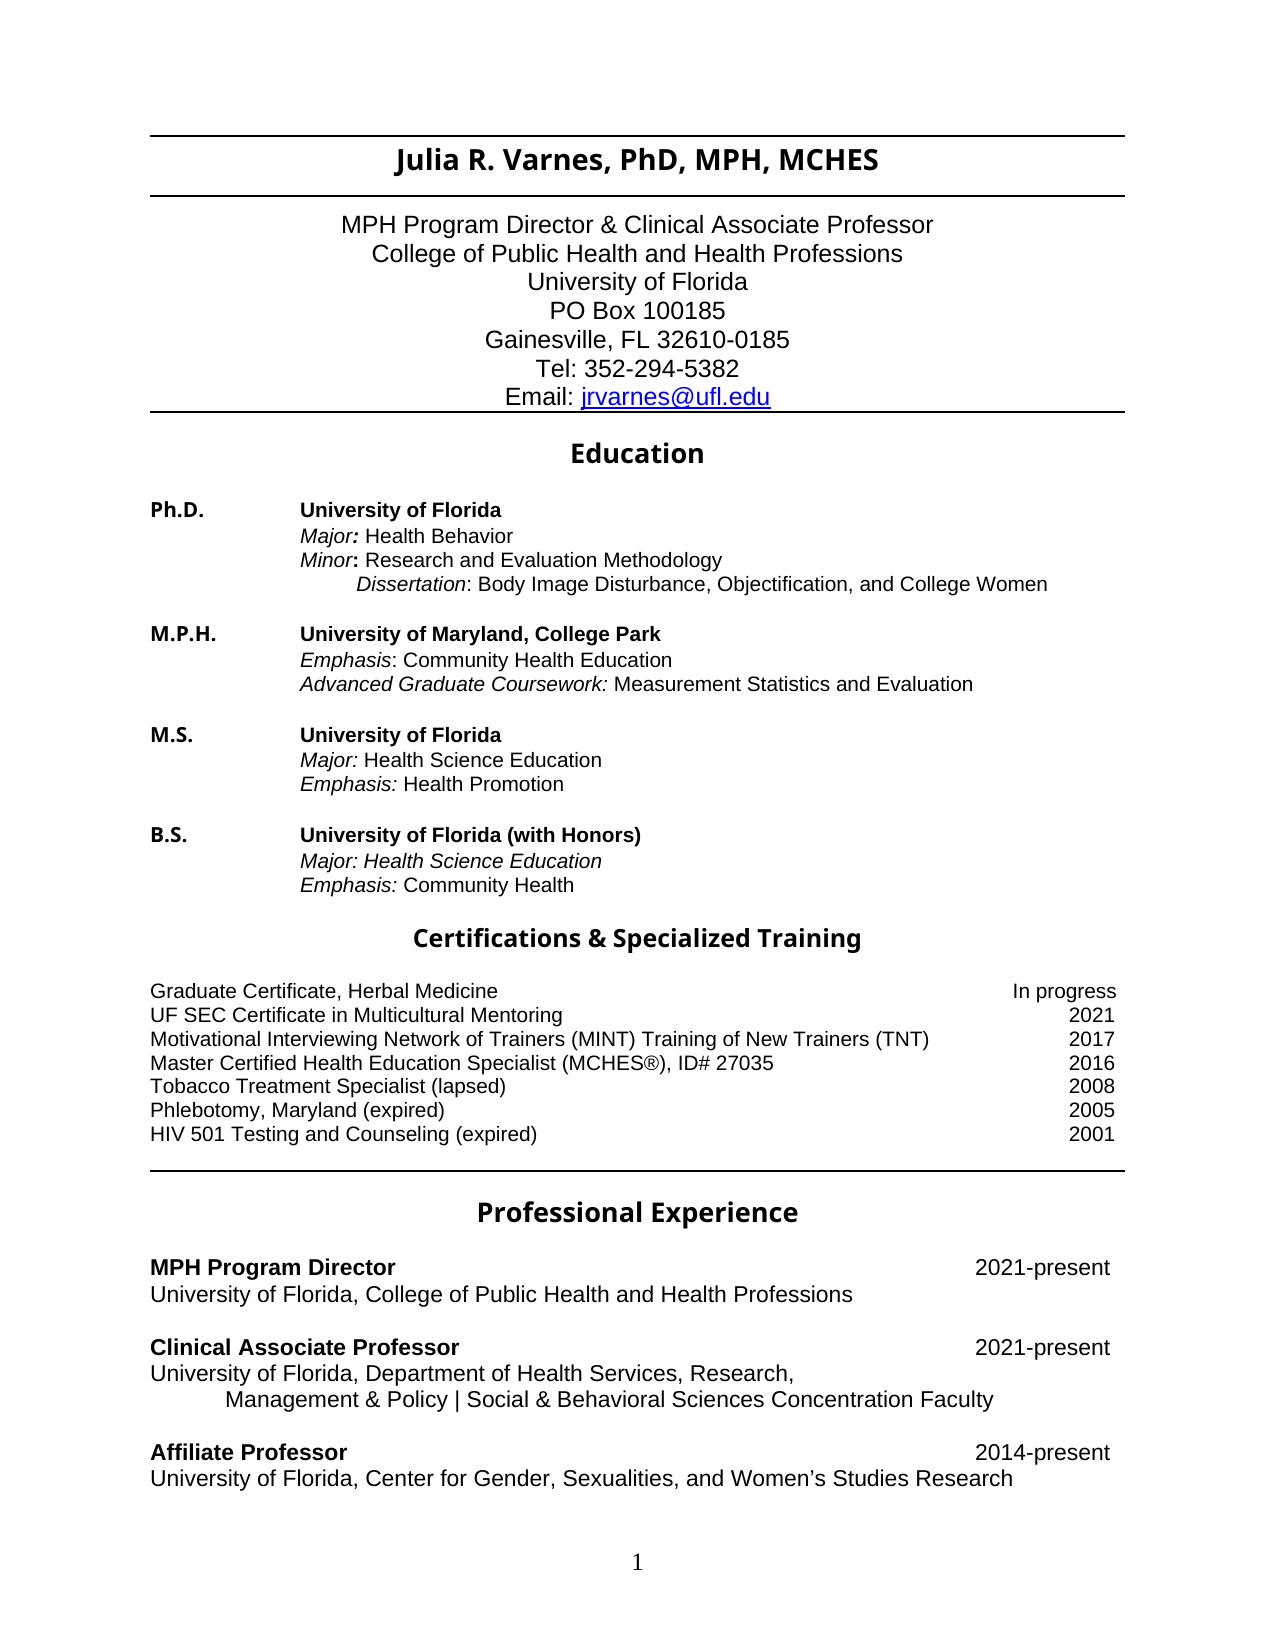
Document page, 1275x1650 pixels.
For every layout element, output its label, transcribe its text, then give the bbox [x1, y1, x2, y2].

text Emphasis: Health Promotion [225, 772, 1125, 796]
text University of Florida, Department of Health Services, Research, Management & Policy | Social & Behavioral Sciences Concentration Faculty [150, 1360, 1125, 1412]
text University of Florida [150, 267, 1125, 296]
text Major: Health Behavior [225, 524, 1125, 548]
text Julia R. Varnes, PhD, MPH, MCHES [150, 137, 1125, 179]
text University of Florida, College of Public Health and Health Professions [150, 1281, 1125, 1307]
text Email: jrvarnes@ufl.edu [150, 382, 1125, 411]
text B.S. University of Florida (with Honors) [150, 820, 1125, 849]
text Major: Health Science Education [225, 748, 1125, 772]
text Motivational Interviewing Network of Trainers (MINT) Training of New Trainers (TNT) 2017 [150, 1026, 1125, 1050]
text M.P.H. University of Maryland, College Park [150, 619, 1125, 648]
text M.S. University of Florida [150, 720, 1125, 748]
text Advanced Graduate Coursework: Measurement Statistics and Evaluation [225, 672, 1125, 696]
text Certifications & Specialized Training [150, 921, 1125, 954]
text College of Public Health and Health Professions [150, 239, 1125, 267]
text Phlebotomy, Maryland (expired) 2005 [150, 1098, 1125, 1122]
text Graduate Certificate, Herbal Medicine In progress [150, 978, 1125, 1002]
text Major: Health Science Education [225, 849, 1125, 873]
text Education [150, 434, 1125, 471]
text HIV 501 Testing and Counseling (expired) 2001 [150, 1122, 1125, 1146]
text Clinical Associate Professor 2021-present [150, 1333, 1125, 1360]
text UF SEC Certificate in Multicultural Mentoring 2021 [150, 1002, 1125, 1026]
text Master Certified Health Education Specialist (MCHES®), ID# 27035 2016 [150, 1050, 1125, 1074]
text MPH Program Director & Clinical Associate Professor [150, 210, 1125, 239]
text Dissertation: Body Image Disturbance, Objectification, and College Women [356, 572, 1125, 596]
text Gainesville, FL 32610-0185 [150, 325, 1125, 354]
text PO Box 100185 [150, 296, 1125, 325]
text Emphasis: Community Health [225, 873, 1125, 897]
text Tel: 352-294-5382 [150, 354, 1125, 382]
text University of Florida, Center for Gender, Sexualities, and Women’s Studies Research [150, 1465, 1125, 1492]
text Professional Experience [150, 1193, 1125, 1230]
text MPH Program Director 2021-present [150, 1254, 1125, 1281]
text Affiliate Professor 2014-present [150, 1439, 1125, 1465]
text Tobacco Treatment Specialist (lapsed) 2008 [150, 1074, 1125, 1098]
text Minor: Research and Evaluation Methodology [300, 548, 1125, 572]
text Ph.D. University of Florida [150, 495, 1125, 524]
text Emphasis: Community Health Education [225, 648, 1125, 672]
